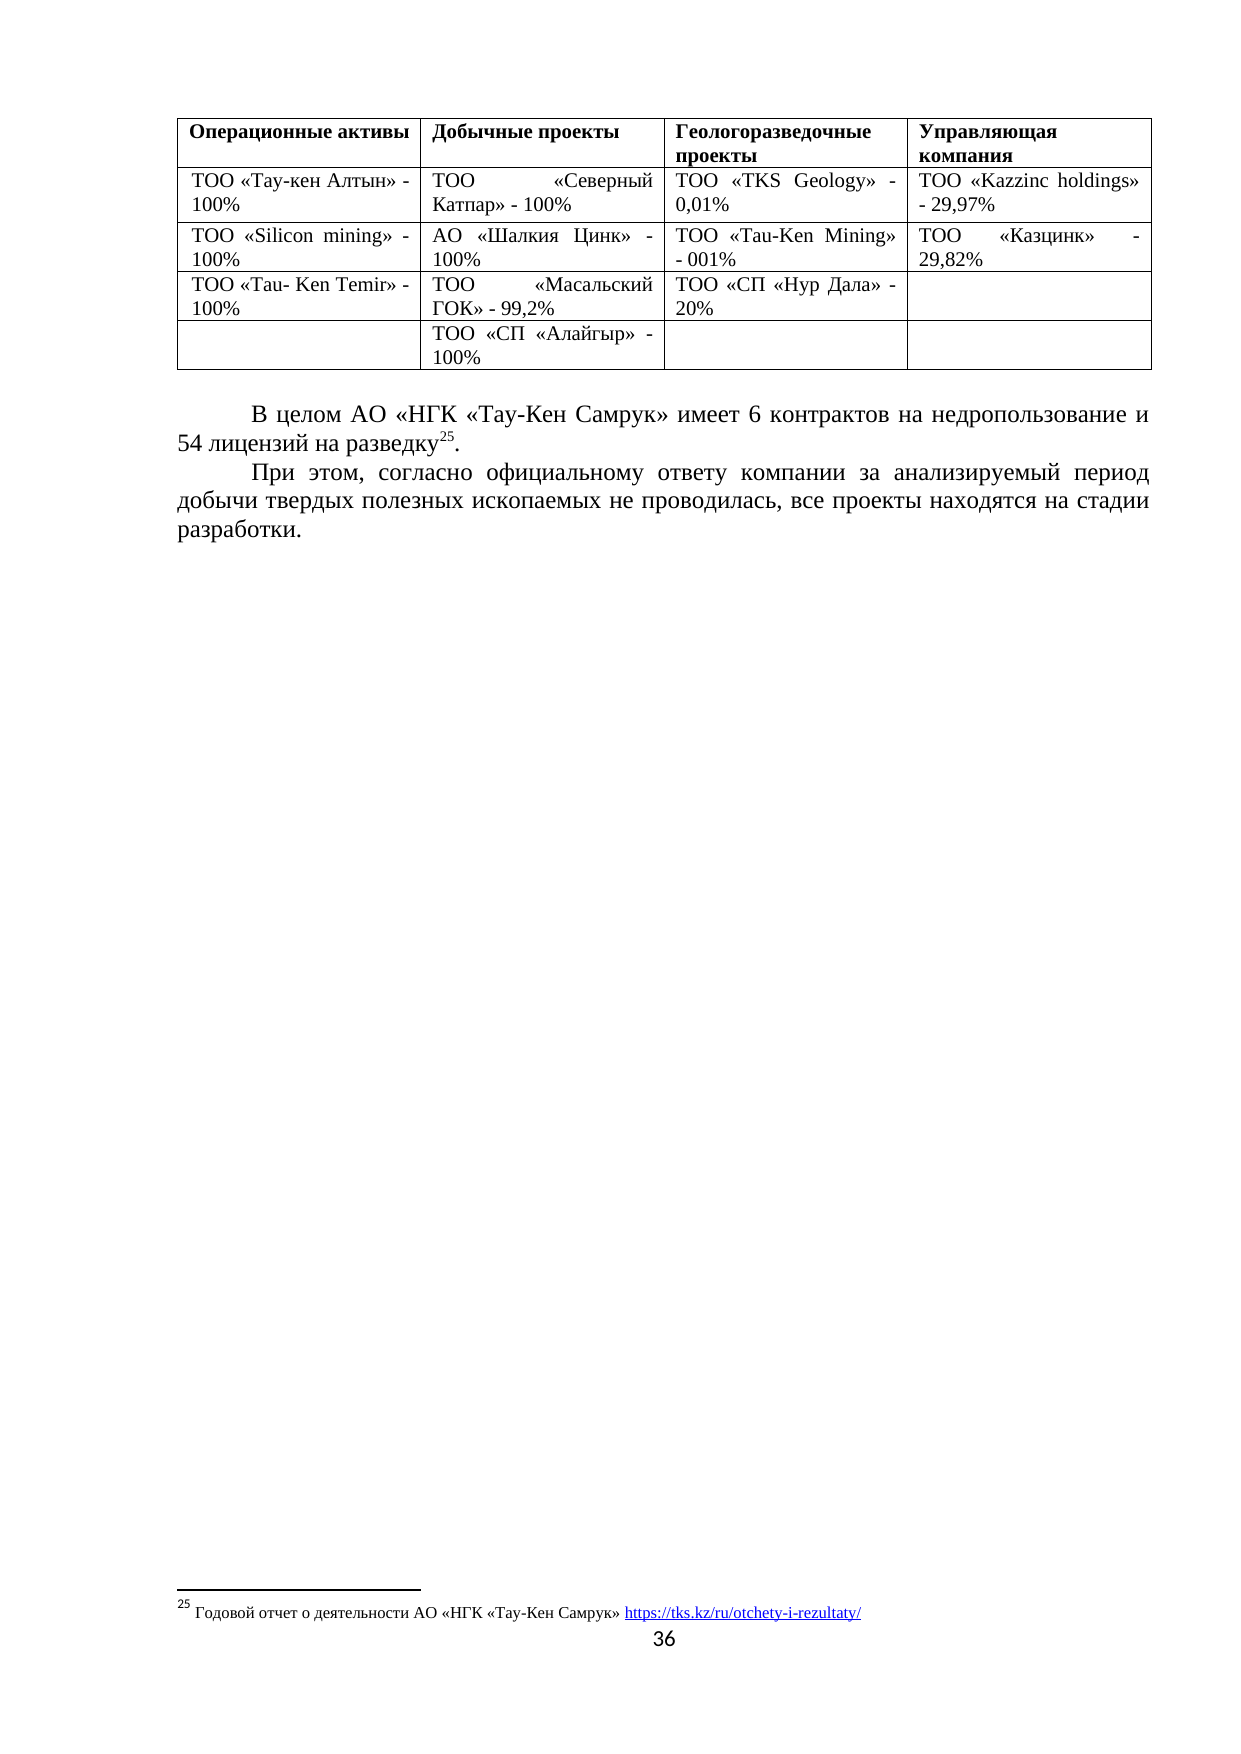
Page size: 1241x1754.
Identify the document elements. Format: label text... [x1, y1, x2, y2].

table_cell ТОО «Северный Катпар» - 100% [421, 168, 664, 222]
table_cell [908, 272, 1151, 320]
table_cell ТОО «TKS Geology» - 0,01% [665, 168, 907, 222]
table_cell ТОО «Казцинк» - 29,82% [908, 223, 1151, 271]
table_cell ТОО «Тau- Ken Temir» - 100% [178, 272, 420, 320]
table_cell ТОО «Масальский ГОК» - 99,2% [421, 272, 664, 320]
table_cell [665, 321, 907, 369]
table_header Добычные проекты [421, 119, 664, 167]
table_cell [178, 321, 420, 369]
text При этом, согласно официальному ответу компании за анализируемый период добычи твердых полезных ископаемых не проводилась, все проекты находятся на стадии разработки. [177, 457, 1151, 543]
table_cell АО «Шалкия Цинк» - 100% [421, 223, 664, 271]
table_cell ТОО «Тау-кен Алтын» - 100% [178, 168, 420, 222]
table_cell ТОО «Таu-Ken Mining» - 001% [665, 223, 907, 271]
table_cell ТОО «Kazzinc holdings» - 29,97% [908, 168, 1151, 222]
table_cell ТОО «СП «Алайгыр» - 100% [421, 321, 664, 369]
table_header Геологоразведочные проекты [665, 119, 907, 167]
text В целом АО «НГК «Тау-Кен Самрук» имеет 6 контрактов на недропользование и 54 лицензий на разведку. [177, 399, 1151, 457]
table_cell ТОО «Silicon mining» - 100% [178, 223, 420, 271]
table_header Управляющая компания [908, 119, 1151, 167]
table_header Операционные активы [178, 119, 420, 167]
table_cell [908, 321, 1151, 369]
table_cell ТОО «СП «Нур Дала» - 20% [665, 272, 907, 320]
